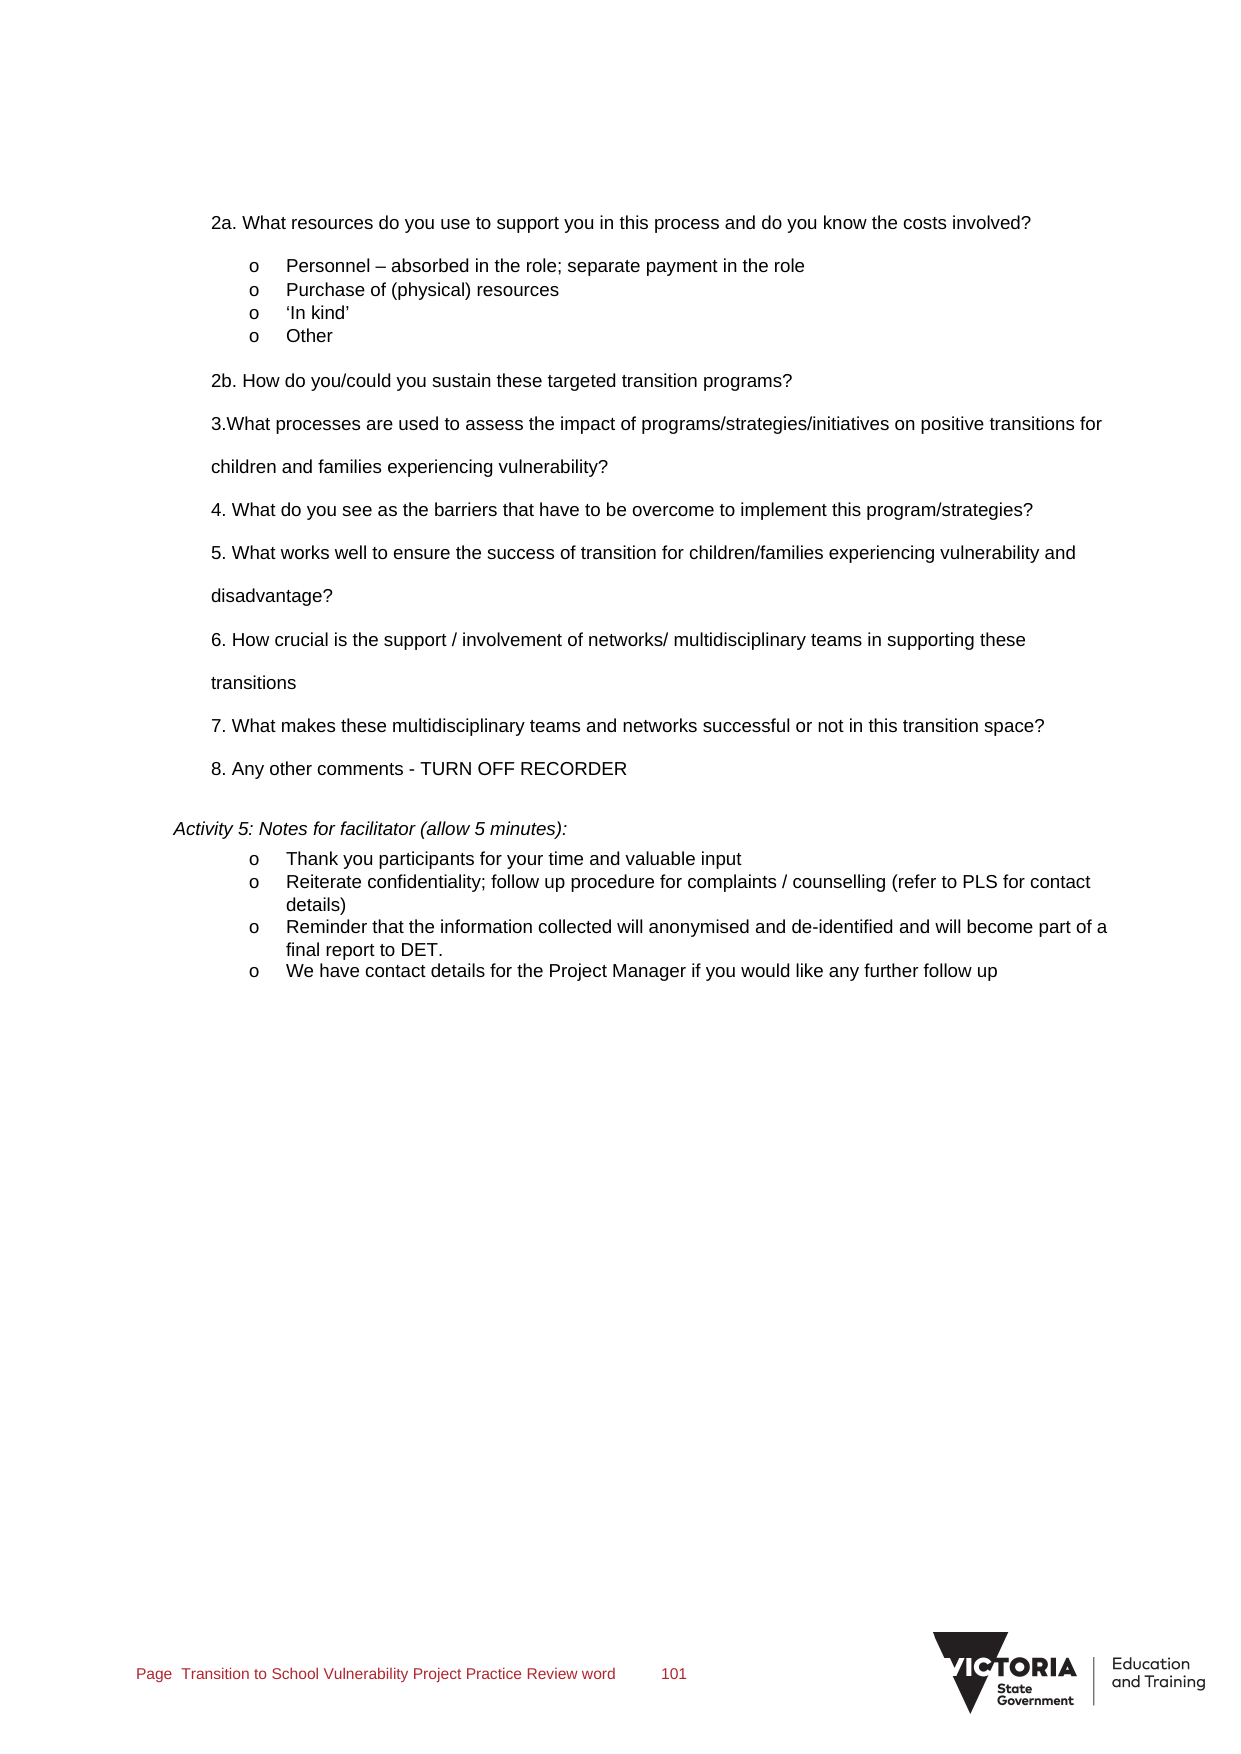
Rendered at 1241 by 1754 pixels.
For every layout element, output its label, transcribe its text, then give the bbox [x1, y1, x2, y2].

list Reminder that the information collected will anonymised and de-identified and will become part of a final report to DET. [248, 916, 1111, 960]
text 7. What makes these multidisciplinary teams and networks successful or not in this transition space? [211, 715, 1111, 736]
list We have contact details for the Project Manager if you would like any further follow up [248, 960, 1111, 983]
list Thank you participants for your time and valuable input [248, 847, 1111, 871]
list Purchase of (physical) resources [248, 278, 1111, 302]
text 8. Any other comments - TURN OFF RECORDER [211, 758, 1111, 779]
picture [8, 1632, 1241, 1751]
text 3.What processes are used to assess the impact of programs/strategies/initiatives on positive transitions for children and families experiencing vulnerability? [211, 413, 1111, 477]
text 4. What do you see as the barriers that have to be overcome to implement this program/strategies? [211, 499, 1111, 521]
text 2a. What resources do you use to support you in this process and do you know the costs involved? [211, 212, 1111, 234]
list Other [248, 325, 1111, 348]
list Personnel – absorbed in the role; separate payment in the role [248, 255, 1111, 278]
list ‘In kind’ [248, 302, 1111, 325]
list Activity 5: Notes for facilitator (allow 5 minutes): [173, 818, 1111, 839]
text 6. How crucial is the support / involvement of networks/ multidisciplinary teams in supporting these transitions [211, 628, 1111, 693]
text 5. What works well to ensure the success of transition for children/families experiencing vulnerability and disadvantage? [211, 542, 1111, 607]
text 2b. How do you/could you sustain these targeted transition programs? [211, 370, 1111, 391]
list Reiterate confidentiality; follow up procedure for complaints / counselling (refer to PLS for contact details) [248, 871, 1111, 916]
